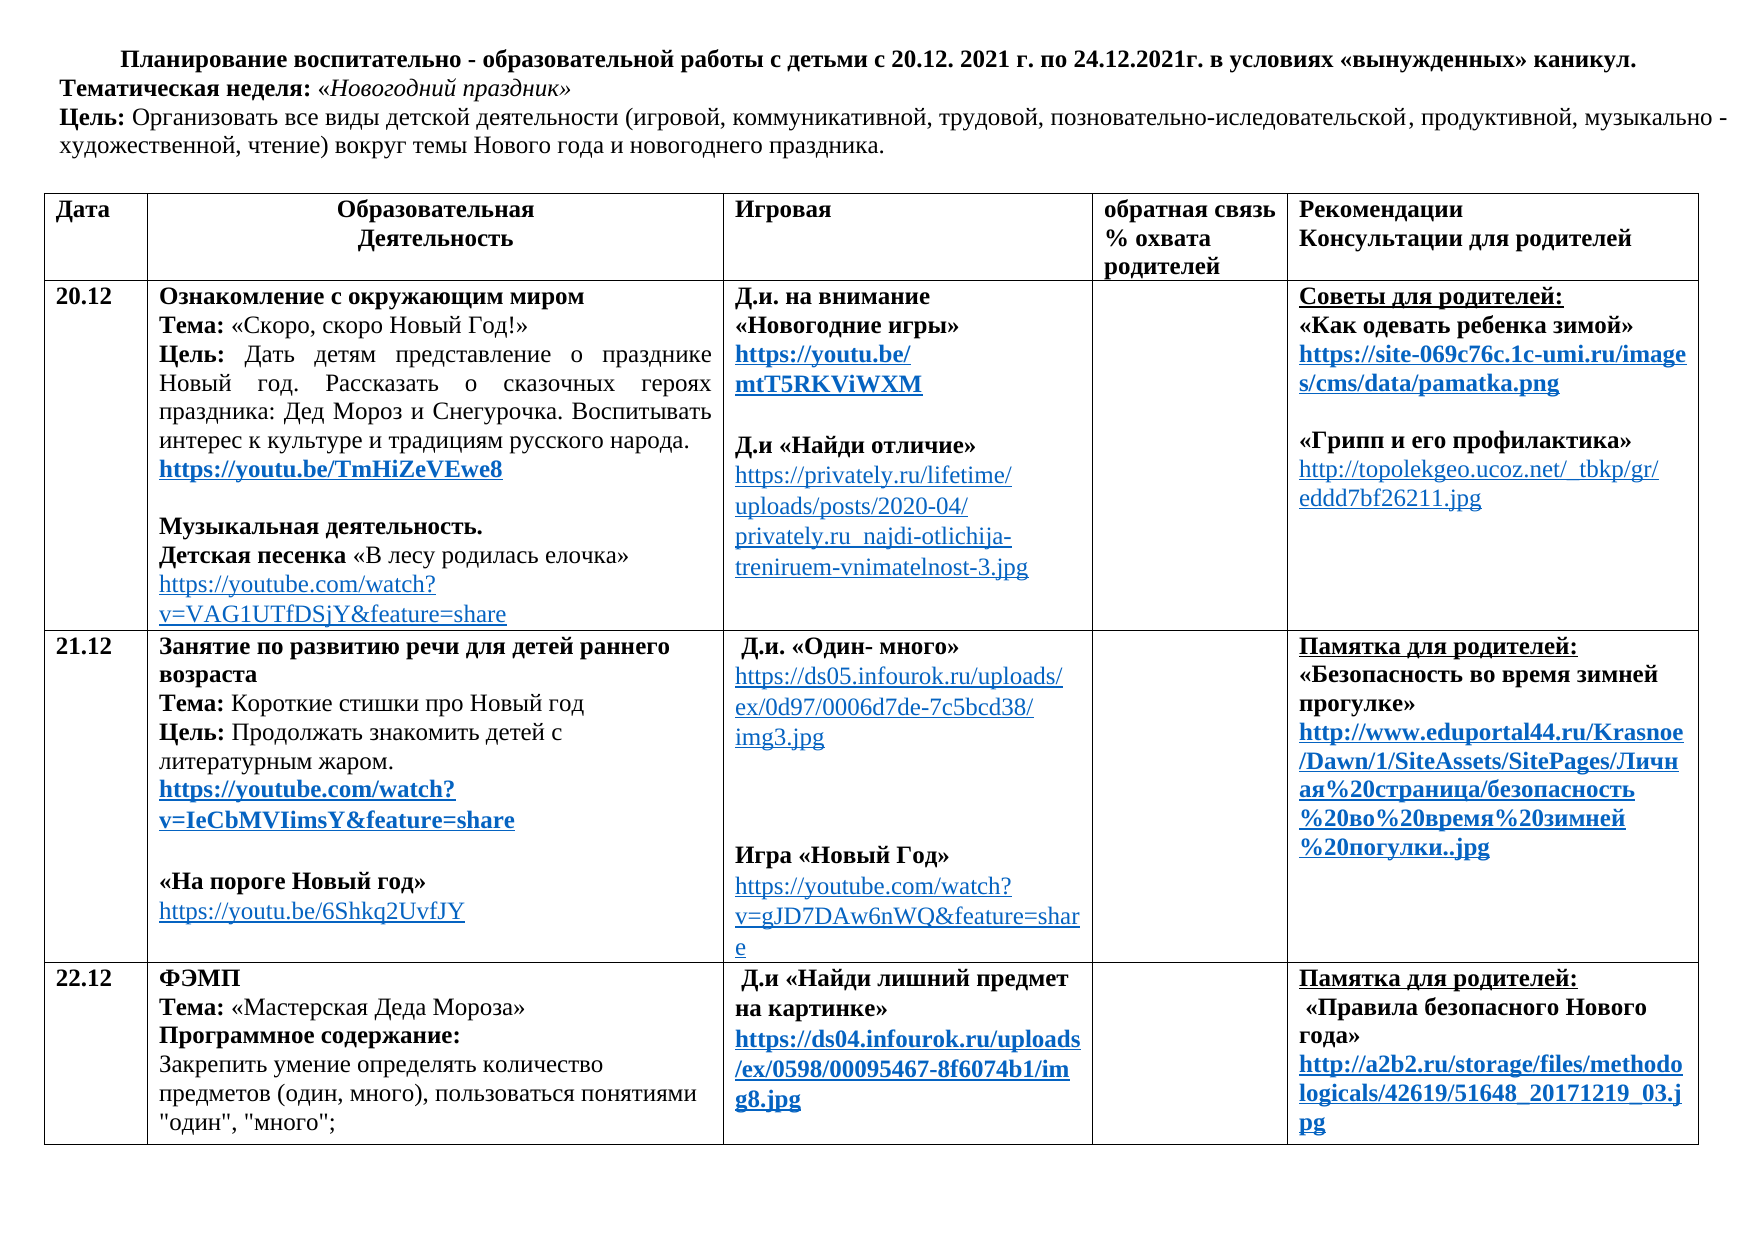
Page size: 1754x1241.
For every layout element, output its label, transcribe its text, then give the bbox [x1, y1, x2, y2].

text Планирование воспитательно - образовательной работы с детьми с 20.12. 2021 г. по 24.12.2021г. в условиях «вынужденных» каникул. [29, 44, 1728, 73]
table_header Дата [45, 194, 147, 280]
table_cell [1093, 963, 1287, 1144]
table_cell Ознакомление с окружающим миром Тема: «Скоро, скоро Новый Год!» Цель: Дать детям представление о празднике Новый год. Рассказать о сказочных героях праздника: Дед Мороз и Снегурочка. Воспитывать интерес к культуре и традициям русского народа. https://youtu.be/TmHiZeVEwe8 Музыкальная деятельность. Детская песенка «В лесу родилась елочка» https://youtube.com/watch?v=VAG1UTfDSjY&feature=share [148, 281, 723, 630]
table_cell Д.и. «Один- много» https://ds05.infourok.ru/uploads/ex/0d97/0006d7de-7c5bcd38/img3.jpg Игра «Новый Год» https://youtube.com/watch?v=gJD7DAw6nWQ&feature=share [724, 631, 1092, 962]
table_cell 21.12 [45, 631, 147, 962]
table_header Образовательная Деятельность [148, 194, 723, 280]
text Тематическая неделя: «Новогодний праздник» [59, 73, 1728, 102]
table_cell Советы для родителей: «Как одевать ребенка зимой» https://site-069c76c.1c-umi.ru/images/cms/data/pamatka.png «Грипп и его профилактика» http://topolekgeo.ucoz.net/_tbkp/gr/eddd7bf26211.jpg [1288, 281, 1698, 630]
table_header обратная связь % охвата родителей [1093, 194, 1287, 280]
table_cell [724, 963, 1092, 1144]
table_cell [148, 963, 723, 1144]
table_cell Занятие по развитию речи для детей раннего возраста Тема: Короткие стишки про Новый год Цель: Продолжать знакомить детей с литературным жаром. https://youtube.com/watch?v=IeCbMVIimsY&feature=share «На пороге Новый год» https://youtu.be/6Shkq2UvfJY [148, 631, 723, 962]
table_cell 22.12 [45, 963, 147, 1144]
table_cell [1093, 281, 1287, 630]
text Цель: Организовать все виды детской деятельности (игровой, коммуникативной, трудовой, позновательно-иследовательской, продуктивной, музыкально - художественной, чтение) вокруг темы Нового года и новогоднего праздника. [59, 102, 1728, 159]
table_cell 20.12 [45, 281, 147, 630]
table_cell Памятка для родителей: «Безопасность во время зимней прогулке» http://www.eduportal44.ru/Krasnoe/Dawn/1/SiteAssets/SitePages/Личная%20страница/безопасность%20во%20время%20зимней%20погулки..jpg [1288, 631, 1698, 962]
table_header Игровая [724, 194, 1092, 280]
table_header Рекомендации Консультации для родителей [1288, 194, 1698, 280]
table_cell Д.и. на внимание «Новогодние игры» https://youtu.be/mtT5RKViWXM Д.и «Найди отличие» https://privately.ru/lifetime/uploads/posts/2020-04/privately.ru_najdi-otlichija-treniruem-vnimatelnost-3.jpg [724, 281, 1092, 630]
table_cell [1093, 631, 1287, 962]
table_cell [1288, 963, 1698, 1144]
